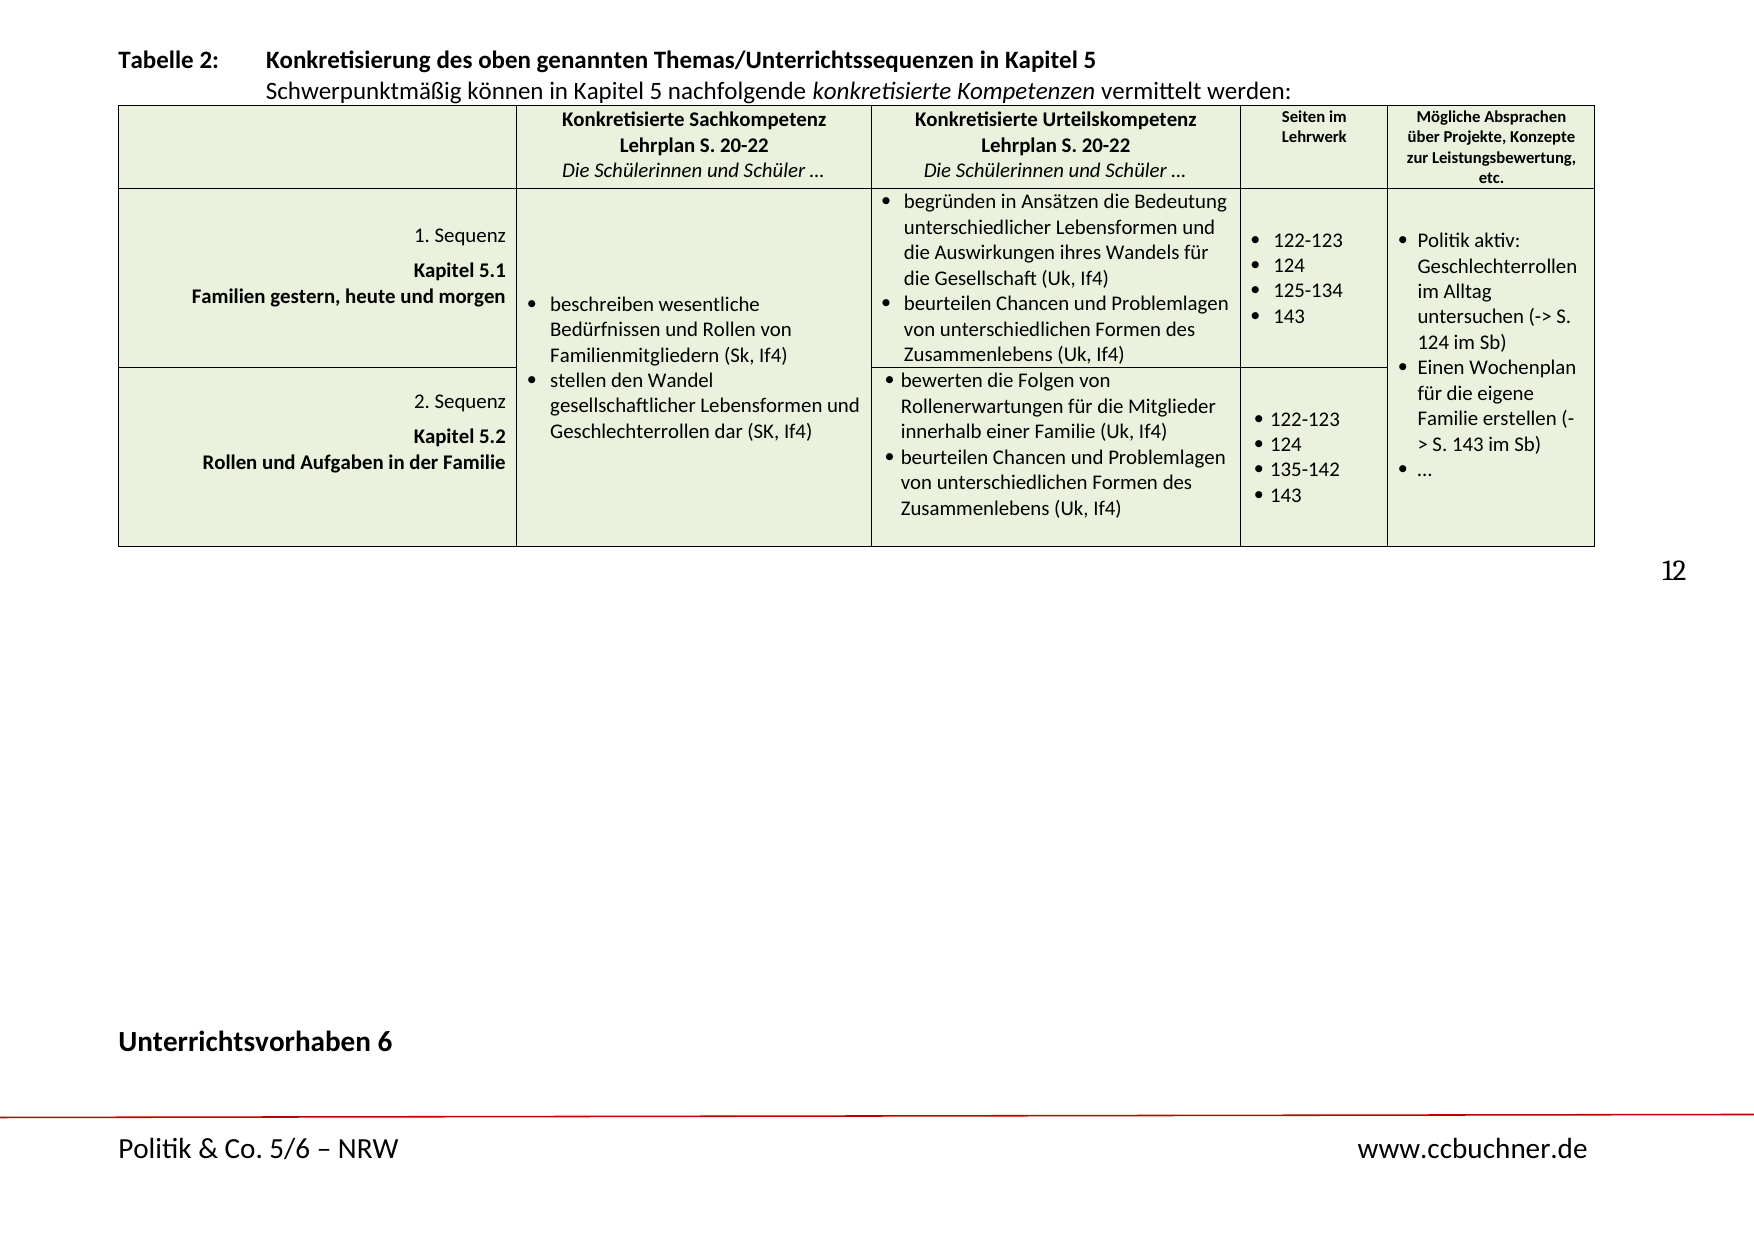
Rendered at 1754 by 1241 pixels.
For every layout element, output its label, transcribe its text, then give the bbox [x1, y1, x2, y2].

table_cell bewerten die Folgen von Rollenerwartungen für die Mitglieder innerhalb einer Familie (Uk, If4) beurteilen Chancen und Problemlagen von unterschiedlichen Formen des Zusammenlebens (Uk, If4) [872, 368, 1240, 546]
table_cell 122-123 124 135-142 143 [1241, 368, 1387, 546]
table_cell Politik aktiv: Geschlechterrollen im Alltag untersuchen (-> S. 124 im Sb) Einen Wochenplan für die eigene Familie erstellen (-> S. 143 im Sb) … [1388, 189, 1594, 546]
table_cell begründen in Ansätzen die Bedeutung unterschiedlicher Lebensformen und die Auswirkungen ihres Wandels für die Gesellschaft (Uk, If4) beurteilen Chancen und Problemlagen von unterschiedlichen Formen des Zusammenlebens (Uk, If4) [872, 189, 1240, 367]
table_header [119, 106, 516, 188]
text Unterrichtsvorhaben 6 [118, 1023, 1594, 1059]
table_header Mögliche Absprachen über Projekte, Konzepte zur Leistungsbewertung, etc. [1388, 106, 1594, 188]
table_header Seiten im Lehrwerk [1241, 106, 1387, 188]
table_header Konkretisierte Sachkompetenz Lehrplan S. 20-22 Die Schülerinnen und Schüler … [517, 106, 871, 188]
table_cell 1. Sequenz Kapitel 5.1 Familien gestern, heute und morgen [119, 189, 516, 367]
text Schwerpunktmäßig können in Kapitel 5 nachfolgende konkretisierte Kompetenzen vermittelt werden: [192, 75, 1594, 105]
table_header Konkretisierte Urteilskompetenz Lehrplan S. 20-22 Die Schülerinnen und Schüler … [872, 106, 1240, 188]
table_cell beschreiben wesentliche Bedürfnissen und Rollen von Familienmitgliedern (Sk, If4) stellen den Wandel gesellschaftlicher Lebensformen und Geschlechterrollen dar (SK, If4) [517, 189, 871, 546]
text Tabelle 2: Konkretisierung des oben genannten Themas/Unterrichtssequenzen in Kapitel 5 [118, 44, 1594, 75]
table_cell 2. Sequenz Kapitel 5.2 Rollen und Aufgaben in der Familie [119, 368, 516, 546]
table_cell 122-123 124 125-134 143 [1241, 189, 1387, 367]
